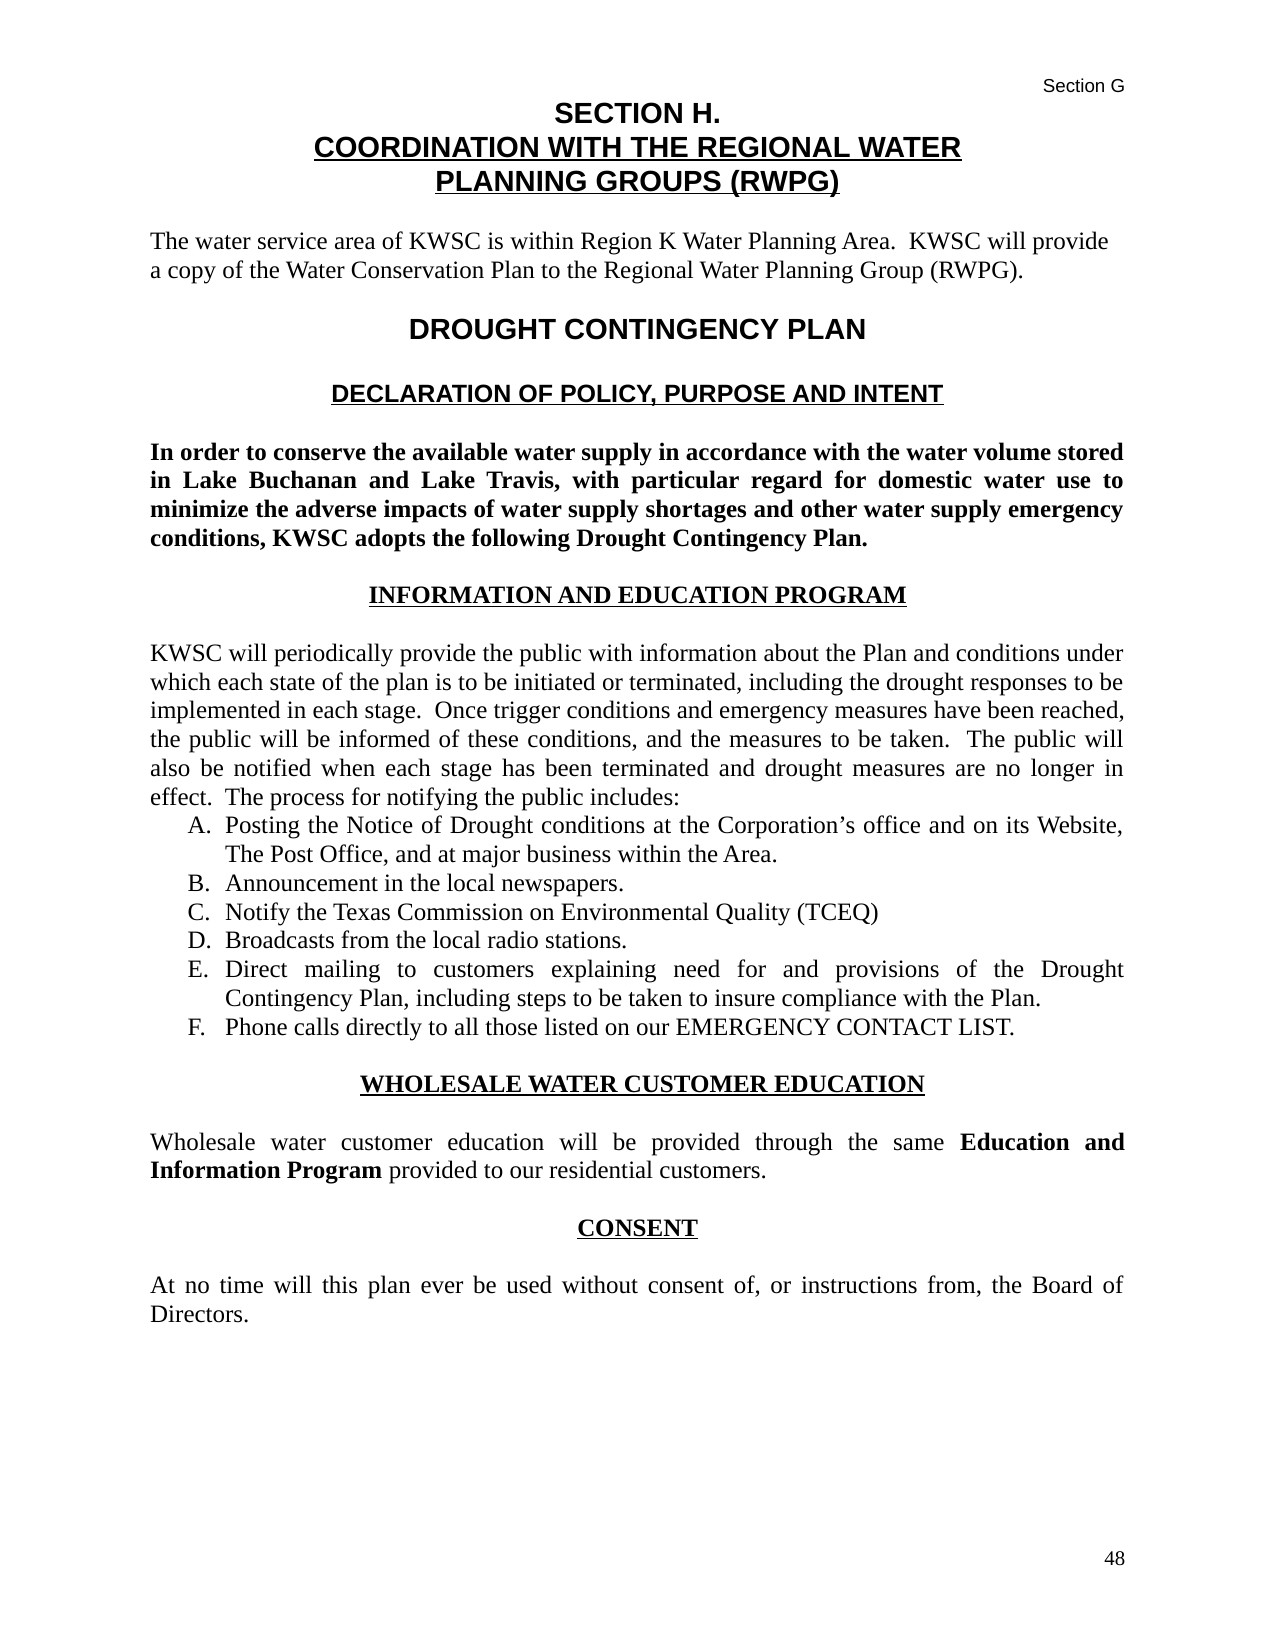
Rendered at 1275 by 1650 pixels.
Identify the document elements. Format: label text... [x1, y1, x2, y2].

subtitle E. Direct mailing to customers explaining need for and provisions of the Drought Contingency Plan, including steps to be taken to insure compliance with the Plan. [159, 954, 1125, 1012]
subtitle KWSC will periodically provide the public with information about the Plan and conditions under which each state of the plan is to be initiated or terminated, including the drought responses to be implemented in each stage. Once trigger conditions and emergency measures have been reached, the public will be informed of these conditions, and the measures to be taken. The public will also be notified when each stage has been terminated and drought measures are no longer in effect. The process for notifying the public includes: [150, 638, 1125, 811]
subtitle At no time will this plan ever be used without consent of, or instructions from, the Board of Directors. [150, 1271, 1125, 1328]
subtitle DECLARATION OF POLICY, PURPOSE AND INTENT [150, 379, 1125, 408]
subtitle B. Announcement in the local newspapers. [159, 868, 1125, 897]
subtitle A. Posting the Notice of Drought conditions at the Corporation’s office and on its Website, The Post Office, and at major business within the Area. [159, 811, 1125, 868]
subtitle C. Notify the Texas Commission on Environmental Quality (TCEQ) [159, 897, 1125, 926]
subtitle The water service area of KWSC is within Region K Water Planning Area. KWSC will provide a copy of the Water Conservation Plan to the Regional Water Planning Group (RWPG). [150, 226, 1125, 283]
subtitle CONSENT [150, 1213, 1125, 1242]
subtitle INFORMATION AND EDUCATION PROGRAM [150, 581, 1125, 609]
subtitle SECTION H. [150, 97, 1125, 130]
subtitle PLANNING GROUPS (RWPG) [150, 164, 1125, 197]
subtitle Wholesale water customer education will be provided through the same Education and Information Program provided to our residential customers. [150, 1127, 1125, 1184]
subtitle D. Broadcasts from the local radio stations. [159, 926, 1125, 954]
subtitle WHOLESALE WATER CUSTOMER EDUCATION [159, 1069, 1125, 1098]
subtitle In order to conserve the available water supply in accordance with the water volume stored in Lake Buchanan and Lake Travis, with particular regard for domestic water use to minimize the adverse impacts of water supply shortages and other water supply emergency conditions, KWSC adopts the following Drought Contingency Plan. [150, 437, 1125, 552]
subtitle DROUGHT CONTINGENCY PLAN [150, 312, 1125, 346]
subtitle COORDINATION WITH THE REGIONAL WATER [150, 130, 1125, 164]
subtitle F. Phone calls directly to all those listed on our EMERGENCY CONTACT LIST. [159, 1012, 1125, 1041]
